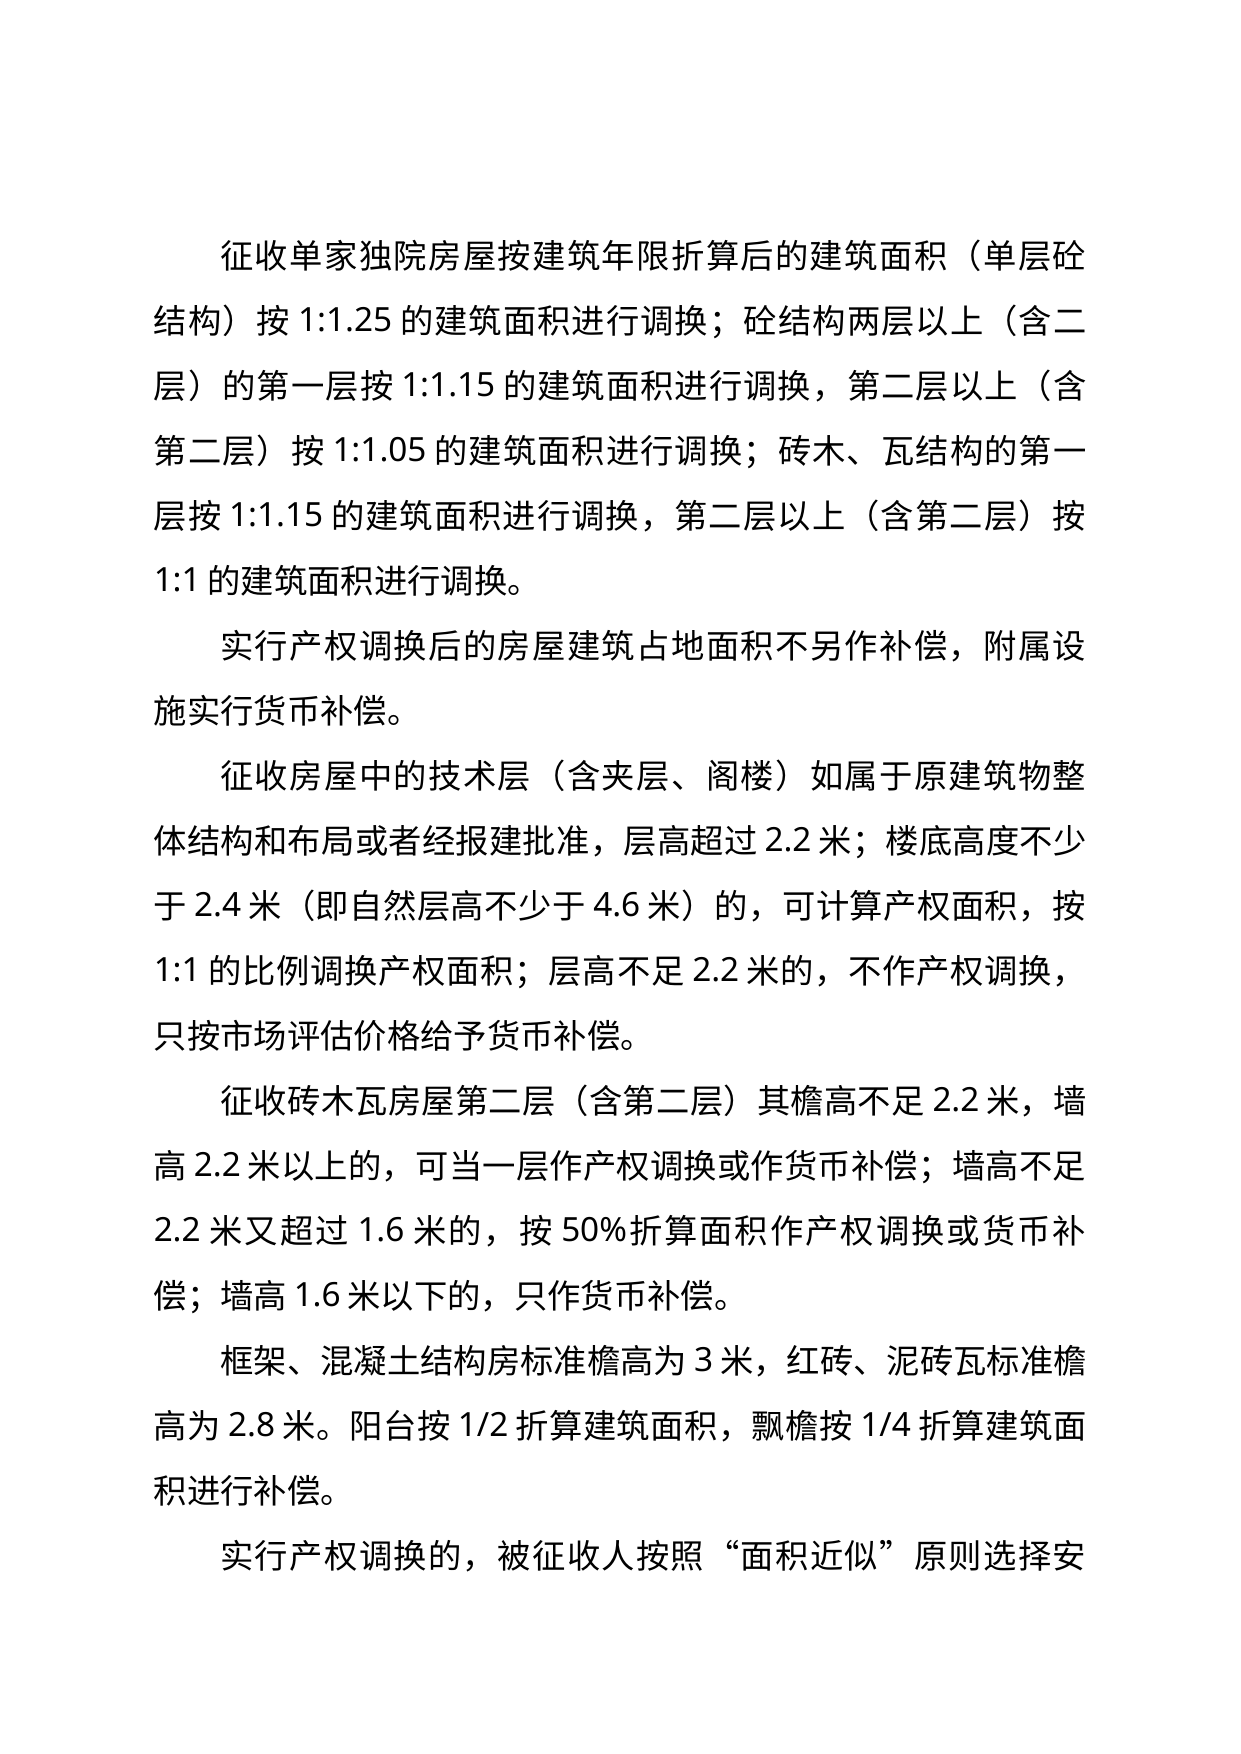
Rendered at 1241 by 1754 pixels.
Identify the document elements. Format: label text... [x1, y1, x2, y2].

text 征收房屋中的技术层（含夹层、阁楼）如属于原建筑物整体结构和布局或者经报建批准，层高超过2.2米；楼底高度不少于2.4米（即自然层高不少于4.6米）的，可计算产权面积，按1:1的比例调换产权面积；层高不足2.2米的，不作产权调换，只按市场评估价格给予货币补偿。 [153, 741, 1087, 1066]
text 框架、混凝土结构房标准檐高为3米，红砖、泥砖瓦标准檐高为2.8米。阳台按1/2折算建筑面积，飘檐按1/4折算建筑面积进行补偿。 [153, 1326, 1087, 1521]
text 征收砖木瓦房屋第二层（含第二层）其檐高不足2.2米，墙高2.2米以上的，可当一层作产权调换或作货币补偿；墙高不足2.2米又超过1.6米的，按50%折算面积作产权调换或货币补偿；墙高1.6米以下的，只作货币补偿。 [153, 1066, 1087, 1326]
text 实行产权调换后的房屋建筑占地面积不另作补偿，附属设施实行货币补偿。 [153, 611, 1087, 741]
text 征收单家独院房屋按建筑年限折算后的建筑面积（单层砼结构）按1:1.25的建筑面积进行调换；砼结构两层以上（含二层）的第一层按1:1.15的建筑面积进行调换，第二层以上（含第二层）按1:1.05的建筑面积进行调换；砖木、瓦结构的第一层按1:1.15的建筑面积进行调换，第二层以上（含第二层）按1:1的建筑面积进行调换。 [153, 221, 1087, 611]
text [153, 1521, 1087, 1586]
